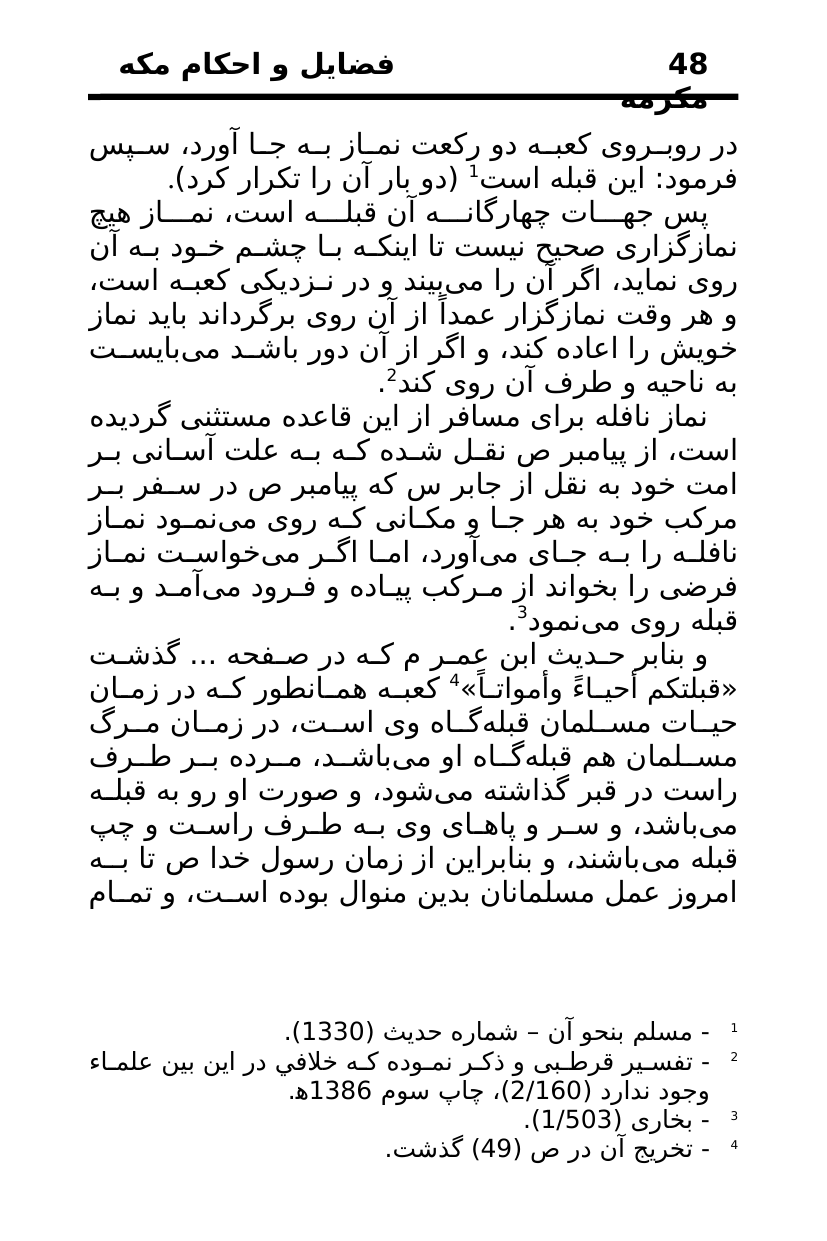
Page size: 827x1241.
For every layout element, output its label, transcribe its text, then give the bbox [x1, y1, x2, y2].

text نماز نافله برای مسافر از این قاعده مستثنی گردیده است، از پیامبر ص نقل شده که به علت آسانى بر امت خود به نقل از جابر س که پیامبر ص در سفر بر مرکب خود به هر جا و مکانی که روی می‌نمود نماز نافله را به جای می‌آورد، اما اگر می‌خواست نماز فرضی را بخواند از مرکب پیاده و فرود می‌آمد و به قبله روی می‌نمود. [89, 399, 738, 637]
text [89, 637, 738, 909]
text پس جهات چهارگانه آن قبله است، نماز هیچ نمازگزاری صحیح نیست تا اینکه با چشم خود به آن روی نماید، اگر آن را می‌بیند و در نزدیکی کعبه است، و هر وقت نمازگزار عمداً از آن روی برگرداند باید نماز خویش را اعاده کند، و اگر از آن دور باشد می‌بایست به ناحیه و طرف آن روی کند. [89, 196, 738, 399]
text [89, 128, 738, 196]
